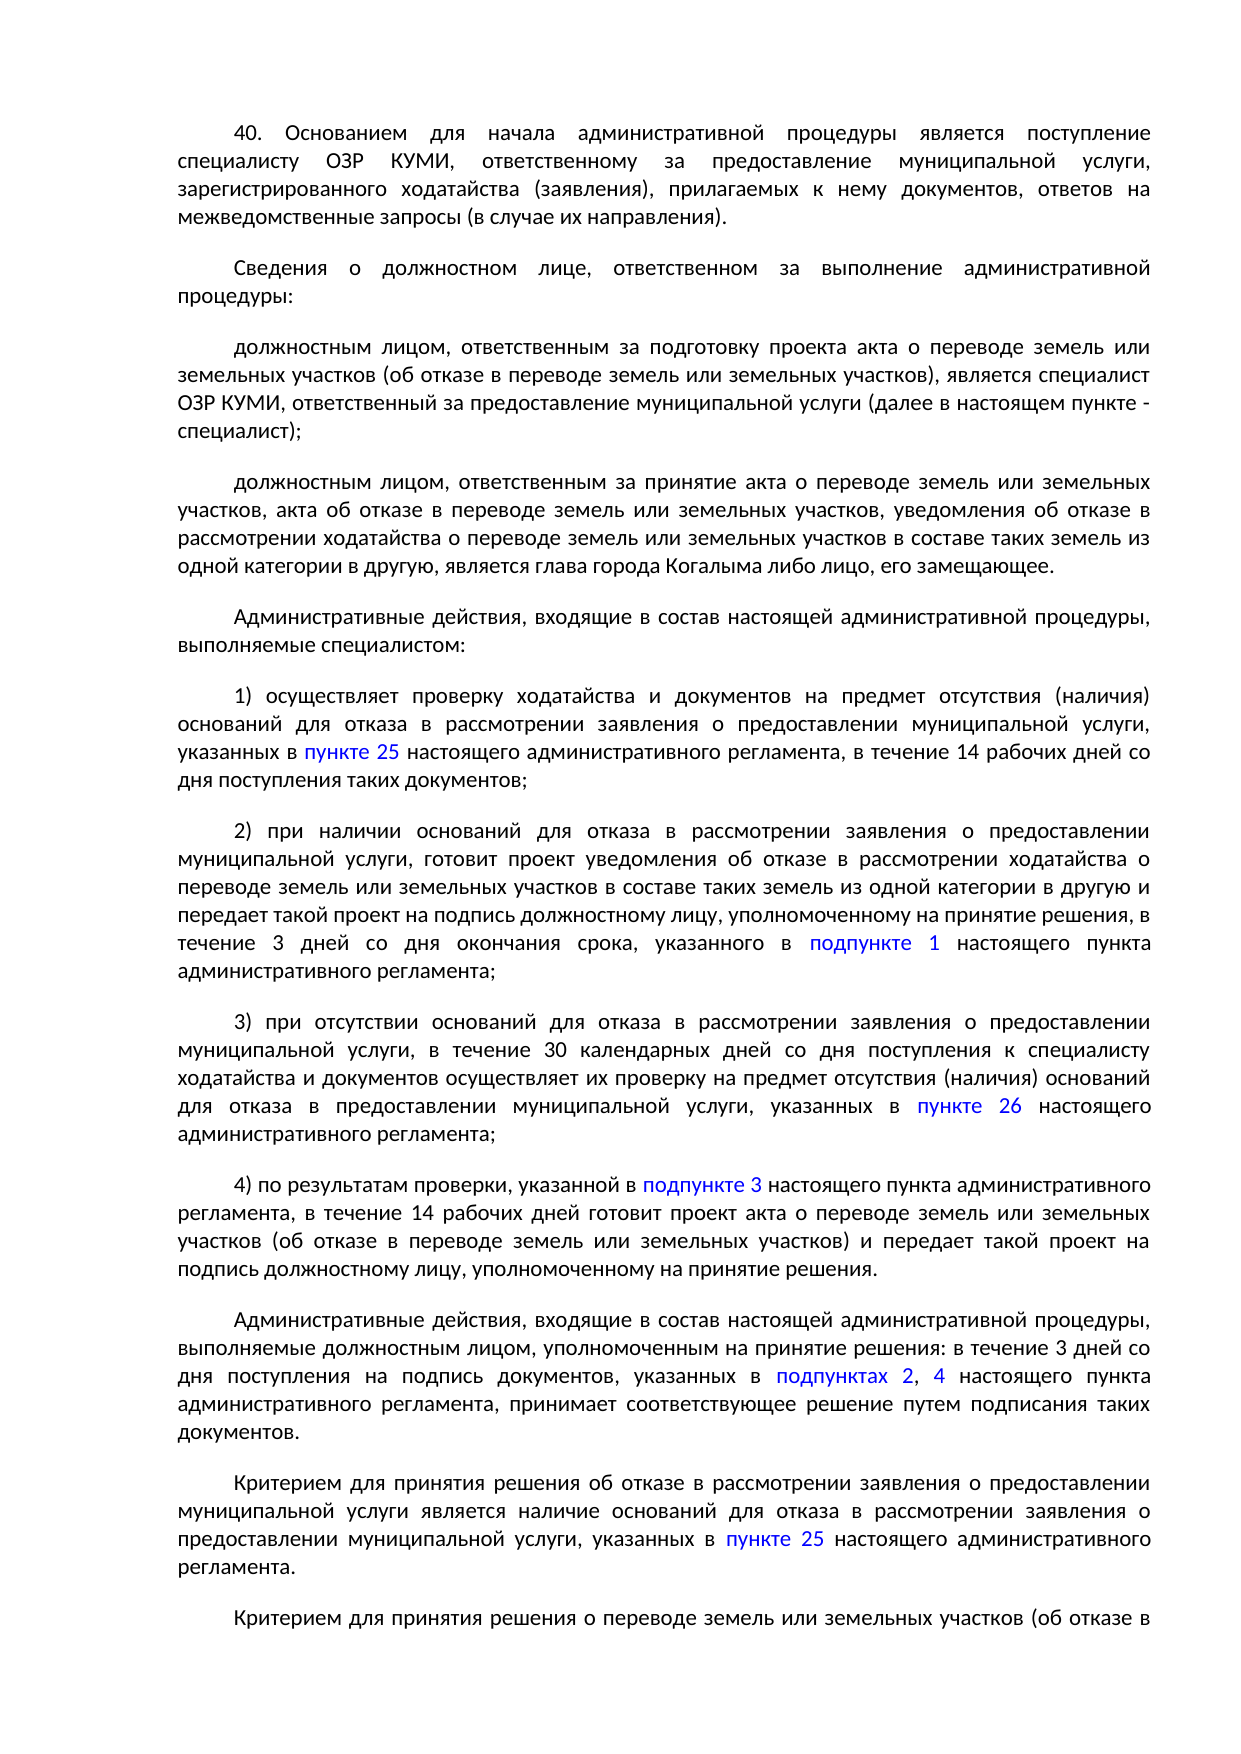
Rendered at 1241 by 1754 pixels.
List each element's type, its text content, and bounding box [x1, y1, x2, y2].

text Сведения о должностном лице, ответственном за выполнение административной процедуры: [177, 253, 1152, 309]
text Административные действия, входящие в состав настоящей административной процедуры, выполняемые должностным лицом, уполномоченным на принятие решения: в течение 3 дней со дня поступления на подпись документов, указанных в подпунктах 2, 4 настоящего пункта административного регламента, принимает соответствующее решение путем подписания таких документов. [177, 1305, 1152, 1445]
text 3) при отсутствии оснований для отказа в рассмотрении заявления о предоставлении муниципальной услуги, в течение 30 календарных дней со дня поступления к специалисту ходатайства и документов осуществляет их проверку на предмет отсутствия (наличия) оснований для отказа в предоставлении муниципальной услуги, указанных в пункте 26 настоящего административного регламента; [177, 1007, 1152, 1147]
text 2) при наличии оснований для отказа в рассмотрении заявления о предоставлении муниципальной услуги, готовит проект уведомления об отказе в рассмотрении ходатайства о переводе земель или земельных участков в составе таких земель из одной категории в другую и передает такой проект на подпись должностному лицу, уполномоченному на принятие решения, в течение 3 дней со дня окончания срока, указанного в подпункте 1 настоящего пункта административного регламента; [177, 816, 1152, 984]
text должностным лицом, ответственным за подготовку проекта акта о переводе земель или земельных участков (об отказе в переводе земель или земельных участков), является специалист ОЗР КУМИ, ответственный за предоставление муниципальной услуги (далее в настоящем пункте - специалист); [177, 332, 1152, 444]
text должностным лицом, ответственным за принятие акта о переводе земель или земельных участков, акта об отказе в переводе земель или земельных участков, уведомления об отказе в рассмотрении ходатайства о переводе земель или земельных участков в составе таких земель из одной категории в другую, является глава города Когалыма либо лицо, его замещающее. [177, 467, 1152, 579]
text 4) по результатам проверки, указанной в подпункте 3 настоящего пункта административного регламента, в течение 14 рабочих дней готовит проект акта о переводе земель или земельных участков (об отказе в переводе земель или земельных участков) и передает такой проект на подпись должностному лицу, уполномоченному на принятие решения. [177, 1170, 1152, 1282]
text Критерием для принятия решения об отказе в рассмотрении заявления о предоставлении муниципальной услуги является наличие оснований для отказа в рассмотрении заявления о предоставлении муниципальной услуги, указанных в пункте 25 настоящего административного регламента. [177, 1468, 1152, 1580]
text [177, 1603, 1152, 1631]
text Административные действия, входящие в состав настоящей административной процедуры, выполняемые специалистом: [177, 602, 1152, 658]
text 40. Основанием для начала административной процедуры является поступление специалисту ОЗР КУМИ, ответственному за предоставление муниципальной услуги, зарегистрированного ходатайства (заявления), прилагаемых к нему документов, ответов на межведомственные запросы (в случае их направления). [177, 118, 1152, 230]
text 1) осуществляет проверку ходатайства и документов на предмет отсутствия (наличия) оснований для отказа в рассмотрении заявления о предоставлении муниципальной услуги, указанных в пункте 25 настоящего административного регламента, в течение 14 рабочих дней со дня поступления таких документов; [177, 681, 1152, 793]
